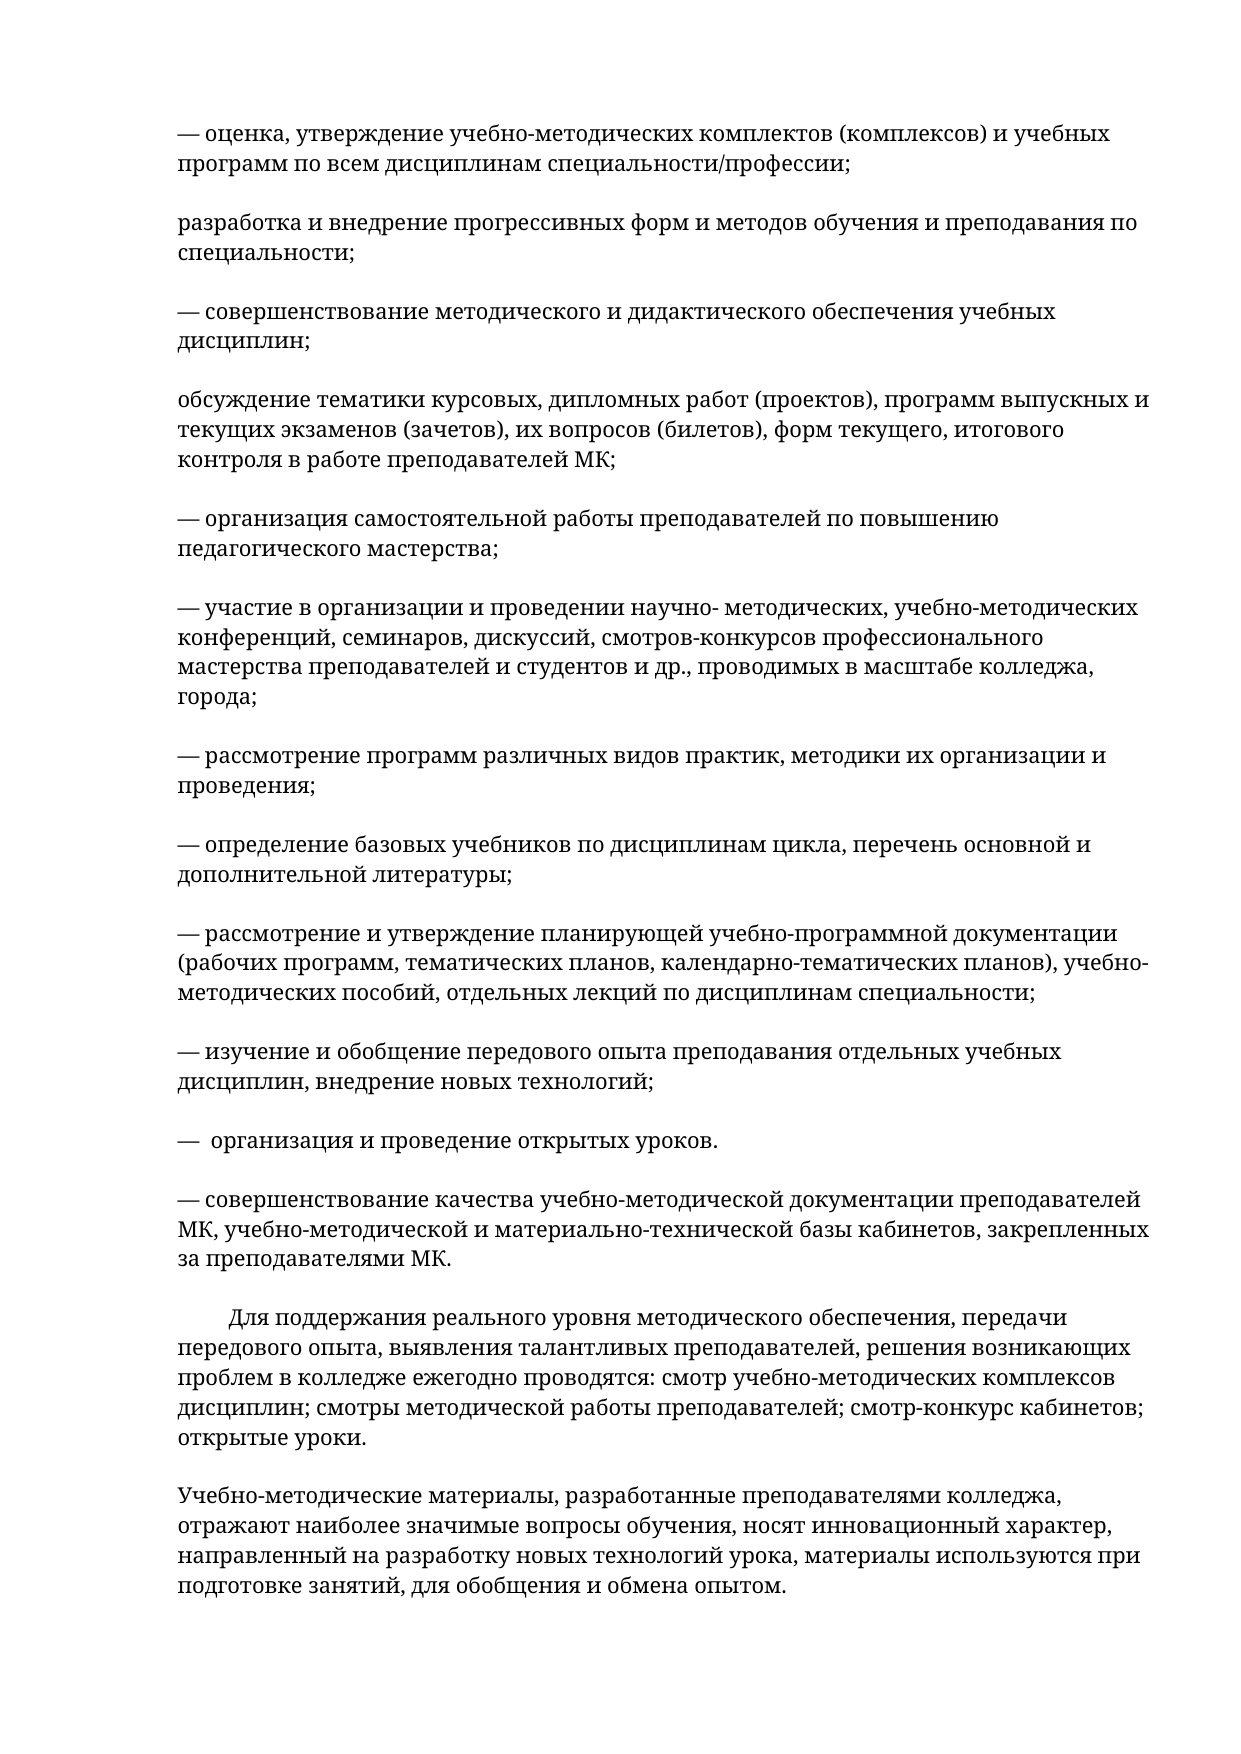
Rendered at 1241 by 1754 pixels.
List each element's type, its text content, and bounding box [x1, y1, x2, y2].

text — участие в организации и проведении научно- методических, учебно-методических конференций, семинаров, дискуссий, смотров-конкурсов профессионального мастерства преподавателей и студентов и др., проводимых в масштабе колледжа, города; [177, 592, 1152, 711]
text обсуждение тематики курсовых, дипломных работ (проектов), программ выпускных и текущих экзаменов (зачетов), их вопросов (билетов), форм текущего, итогового контроля в работе преподавателей МК; [177, 384, 1152, 474]
text — организация самостоятельной работы преподавателей по повышению педагогического мастерства; [177, 503, 1152, 562]
text — рассмотрение программ различных видов практик, методики их организации и проведения; [177, 740, 1152, 799]
text — определение базовых учебников по дисциплинам цикла, перечень основной и дополнительной литературы; [177, 829, 1152, 888]
text — совершенствование методического и дидактического обеспечения учебных дисциплин; [177, 296, 1152, 355]
text разработка и внедрение прогрессивных форм и методов обучения и преподавания по специальности; [177, 207, 1152, 266]
text Для поддержания реального уровня методического обеспечения, передачи передового опыта, выявления талантливых преподавателей, решения возникающих проблем в колледже ежегодно проводятся: смотр учебно-методических комплексов дисциплин; смотры методической работы преподавателей; смотр-конкурс кабинетов; открытые уроки. [177, 1302, 1152, 1451]
text — изучение и обобщение передового опыта преподавания отдельных учебных дисциплин, внедрение новых технологий; [177, 1036, 1152, 1096]
text Учебно-методические материалы, разработанные преподавателями колледжа, отражают наиболее значимые вопросы обучения, носят инновационный характер, направленный на разработку новых технологий урока, материалы используются при подготовке занятий, для обобщения и обмена опытом. [177, 1480, 1152, 1599]
text — организация и проведение открытых уроков. [177, 1125, 1152, 1154]
text — оценка, утверждение учебно-методических комплектов (комплексов) и учебных программ по всем дисциплинам специальности/профессии; [177, 118, 1152, 178]
text — совершенствование качества учебно-методической документации преподавателей МК, учебно-методической и материально-технической базы кабинетов, закрепленных за преподавателями МК. [177, 1184, 1152, 1273]
text — рассмотрение и утверждение планирующей учебно-программной документации (рабочих программ, тематических планов, календарно-тематических планов), учебно-методических пособий, отдельных лекций по дисциплинам специальности; [177, 917, 1152, 1007]
